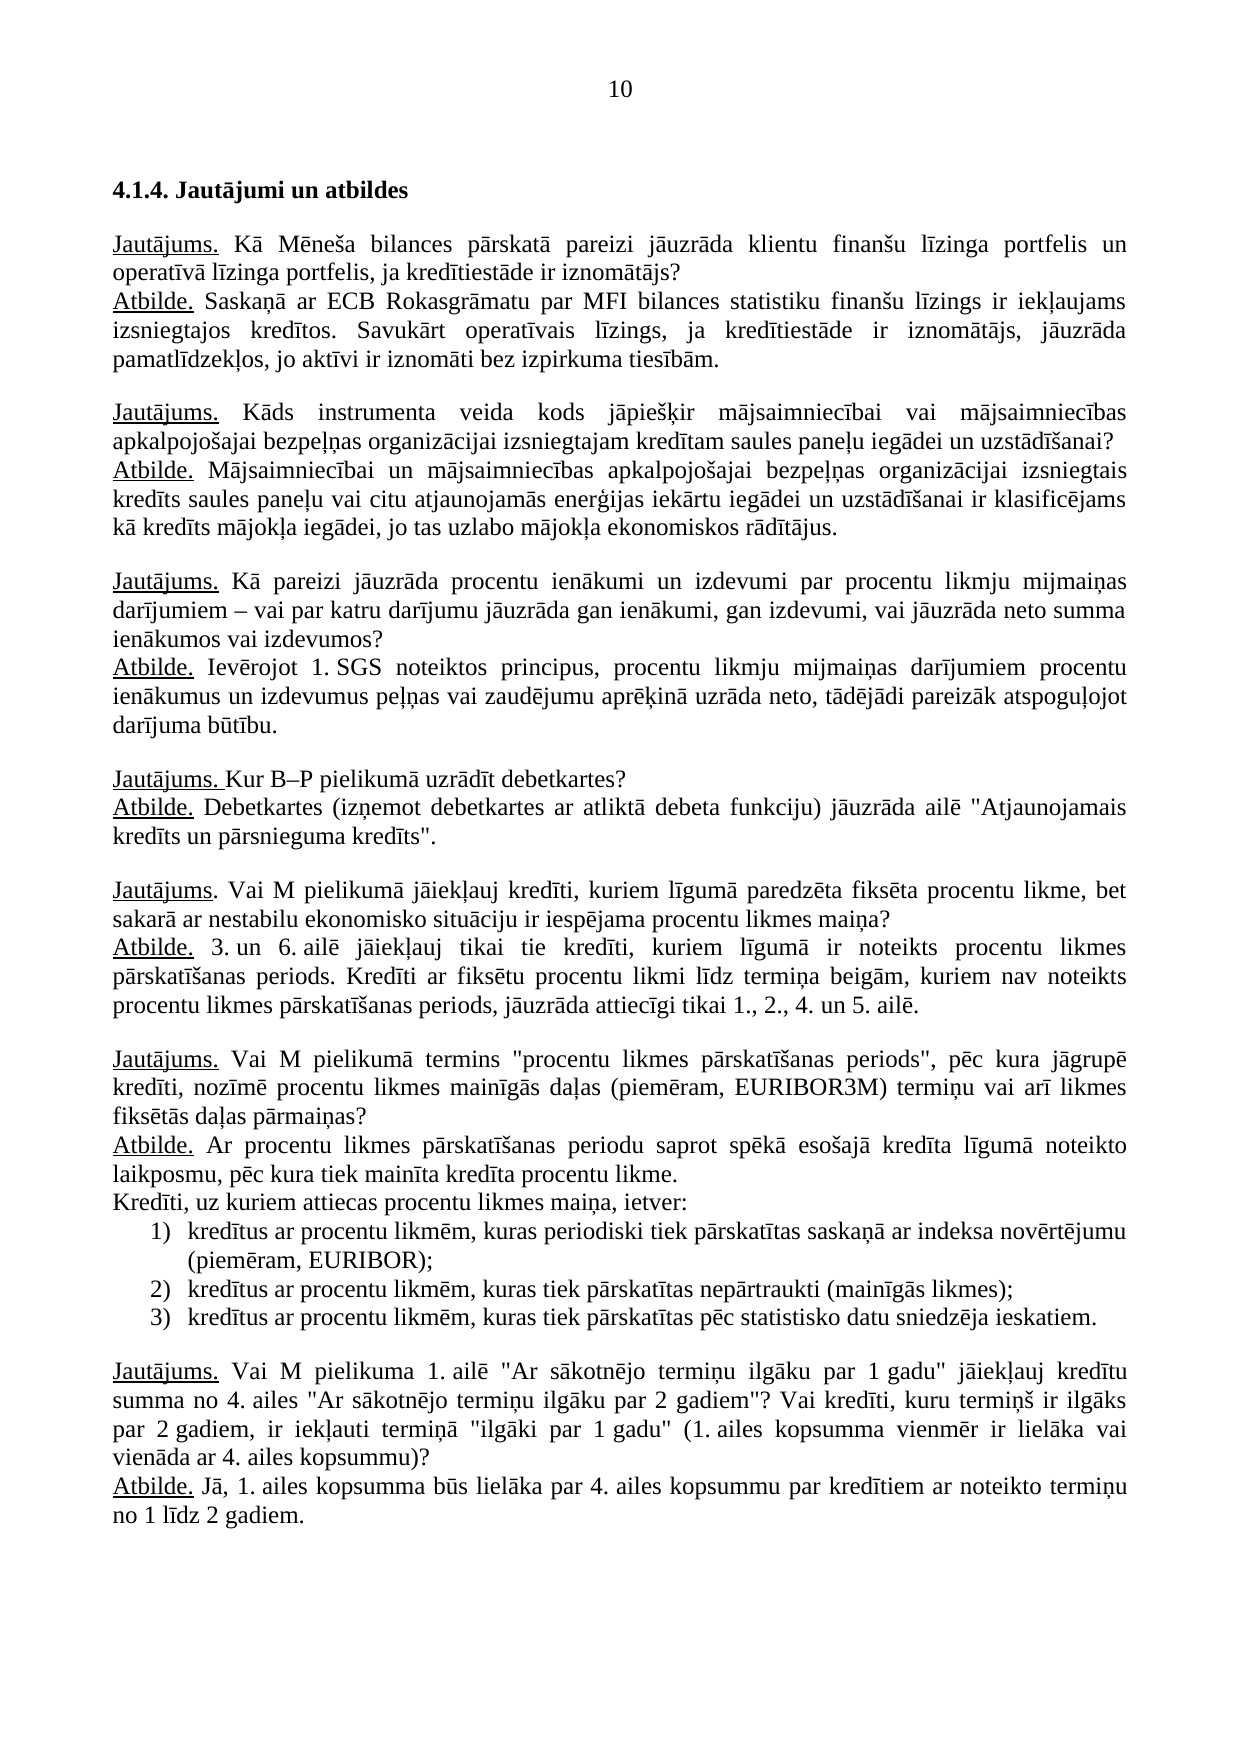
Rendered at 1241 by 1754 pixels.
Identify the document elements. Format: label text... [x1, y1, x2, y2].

text Atbilde. 3. un 6. ailē jāiekļauj tikai tie kredīti, kuriem līgumā ir noteikts procentu likmes pārskatīšanas periods. Kredīti ar fiksētu procentu likmi līdz termiņa beigām, kuriem nav noteikts procentu likmes pārskatīšanas periods, jāuzrāda attiecīgi tikai 1., 2., 4. un 5. ailē. [112, 932, 1128, 1019]
text Jautājums. Vai M pielikumā jāiekļauj kredīti, kuriem līgumā paredzēta fiksēta procentu likme, bet sakarā ar nestabilu ekonomisko situāciju ir iespējama procentu likmes maiņa? [112, 875, 1128, 932]
text Atbilde. Mājsaimniecībai un mājsaimniecības apkalpojošajai bezpeļņas organizācijai izsniegtais kredīts saules paneļu vai citu atjaunojamās enerģijas iekārtu iegādei un uzstādīšanai ir klasificējams kā kredīts mājokļa iegādei, jo tas uzlabo mājokļa ekonomiskos rādītājus. [112, 455, 1128, 541]
list kredītus ar procentu likmēm, kuras tiek pārskatītas nepārtraukti (mainīgās likmes); [150, 1274, 1128, 1302]
text Jautājums. Kā Mēneša bilances pārskatā pareizi jāuzrāda klientu finanšu līzinga portfelis un operatīvā līzinga portfelis, ja kredītiestāde ir iznomātājs? [112, 229, 1128, 286]
text Jautājums. Kur B–P pielikumā uzrādīt debetkartes? [112, 764, 1128, 792]
list kredītus ar procentu likmēm, kuras periodiski tiek pārskatītas saskaņā ar indeksa novērtējumu (piemēram, EURIBOR); [150, 1216, 1128, 1274]
text 4.1.4. Jautājumi un atbildes [112, 175, 1128, 204]
text Jautājums. Vai M pielikuma 1. ailē "Ar sākotnējo termiņu ilgāku par 1 gadu" jāiekļauj kredītu summa no 4. ailes "Ar sākotnējo termiņu ilgāku par 2 gadiem"? Vai kredīti, kuru termiņš ir ilgāks par 2 gadiem, ir iekļauti termiņā "ilgāki par 1 gadu" (1. ailes kopsumma vienmēr ir lielāka vai vienāda ar 4. ailes kopsummu)? [112, 1356, 1128, 1471]
text Atbilde. Saskaņā ar ECB Rokasgrāmatu par MFI bilances statistiku finanšu līzings ir iekļaujams izsniegtajos kredītos. Savukārt operatīvais līzings, ja kredītiestāde ir iznomātājs, jāuzrāda pamatlīdzekļos, jo aktīvi ir iznomāti bez izpirkuma tiesībām. [112, 286, 1128, 372]
text Atbilde. Ievērojot 1. SGS noteiktos principus, procentu likmju mijmaiņas darījumiem procentu ienākumus un izdevumus peļņas vai zaudējumu aprēķinā uzrāda neto, tādējādi pareizāk atspoguļojot darījuma būtību. [112, 652, 1128, 739]
text Jautājums. Kāds instrumenta veida kods jāpiešķir mājsaimniecībai vai mājsaimniecības apkalpojošajai bezpeļņas organizācijai izsniegtajam kredītam saules paneļu iegādei un uzstādīšanai? [112, 397, 1128, 455]
text Atbilde. Debetkartes (izņemot debetkartes ar atliktā debeta funkciju) jāuzrāda ailē "Atjaunojamais kredīts un pārsnieguma kredīts". [112, 792, 1128, 850]
text Jautājums. Vai M pielikumā termins "procentu likmes pārskatīšanas periods", pēc kura jāgrupē kredīti, nozīmē procentu likmes mainīgās daļas (piemēram, EURIBOR3M) termiņu vai arī likmes fiksētās daļas pārmaiņas? [112, 1044, 1128, 1130]
text Jautājums. Kā pareizi jāuzrāda procentu ienākumi un izdevumi par procentu likmju mijmaiņas darījumiem – vai par katru darījumu jāuzrāda gan ienākumi, gan izdevumi, vai jāuzrāda neto summa ienākumos vai izdevumos? [112, 566, 1128, 652]
text Atbilde. Jā, 1. ailes kopsumma būs lielāka par 4. ailes kopsummu par kredītiem ar noteikto termiņu no 1 līdz 2 gadiem. [112, 1471, 1128, 1529]
list kredītus ar procentu likmēm, kuras tiek pārskatītas pēc statistisko datu sniedzēja ieskatiem. [150, 1302, 1128, 1331]
text Kredīti, uz kuriem attiecas procentu likmes maiņa, ietver: [112, 1187, 1128, 1216]
text Atbilde. Ar procentu likmes pārskatīšanas periodu saprot spēkā esošajā kredīta līgumā noteikto laikposmu, pēc kura tiek mainīta kredīta procentu likme. [112, 1130, 1128, 1187]
